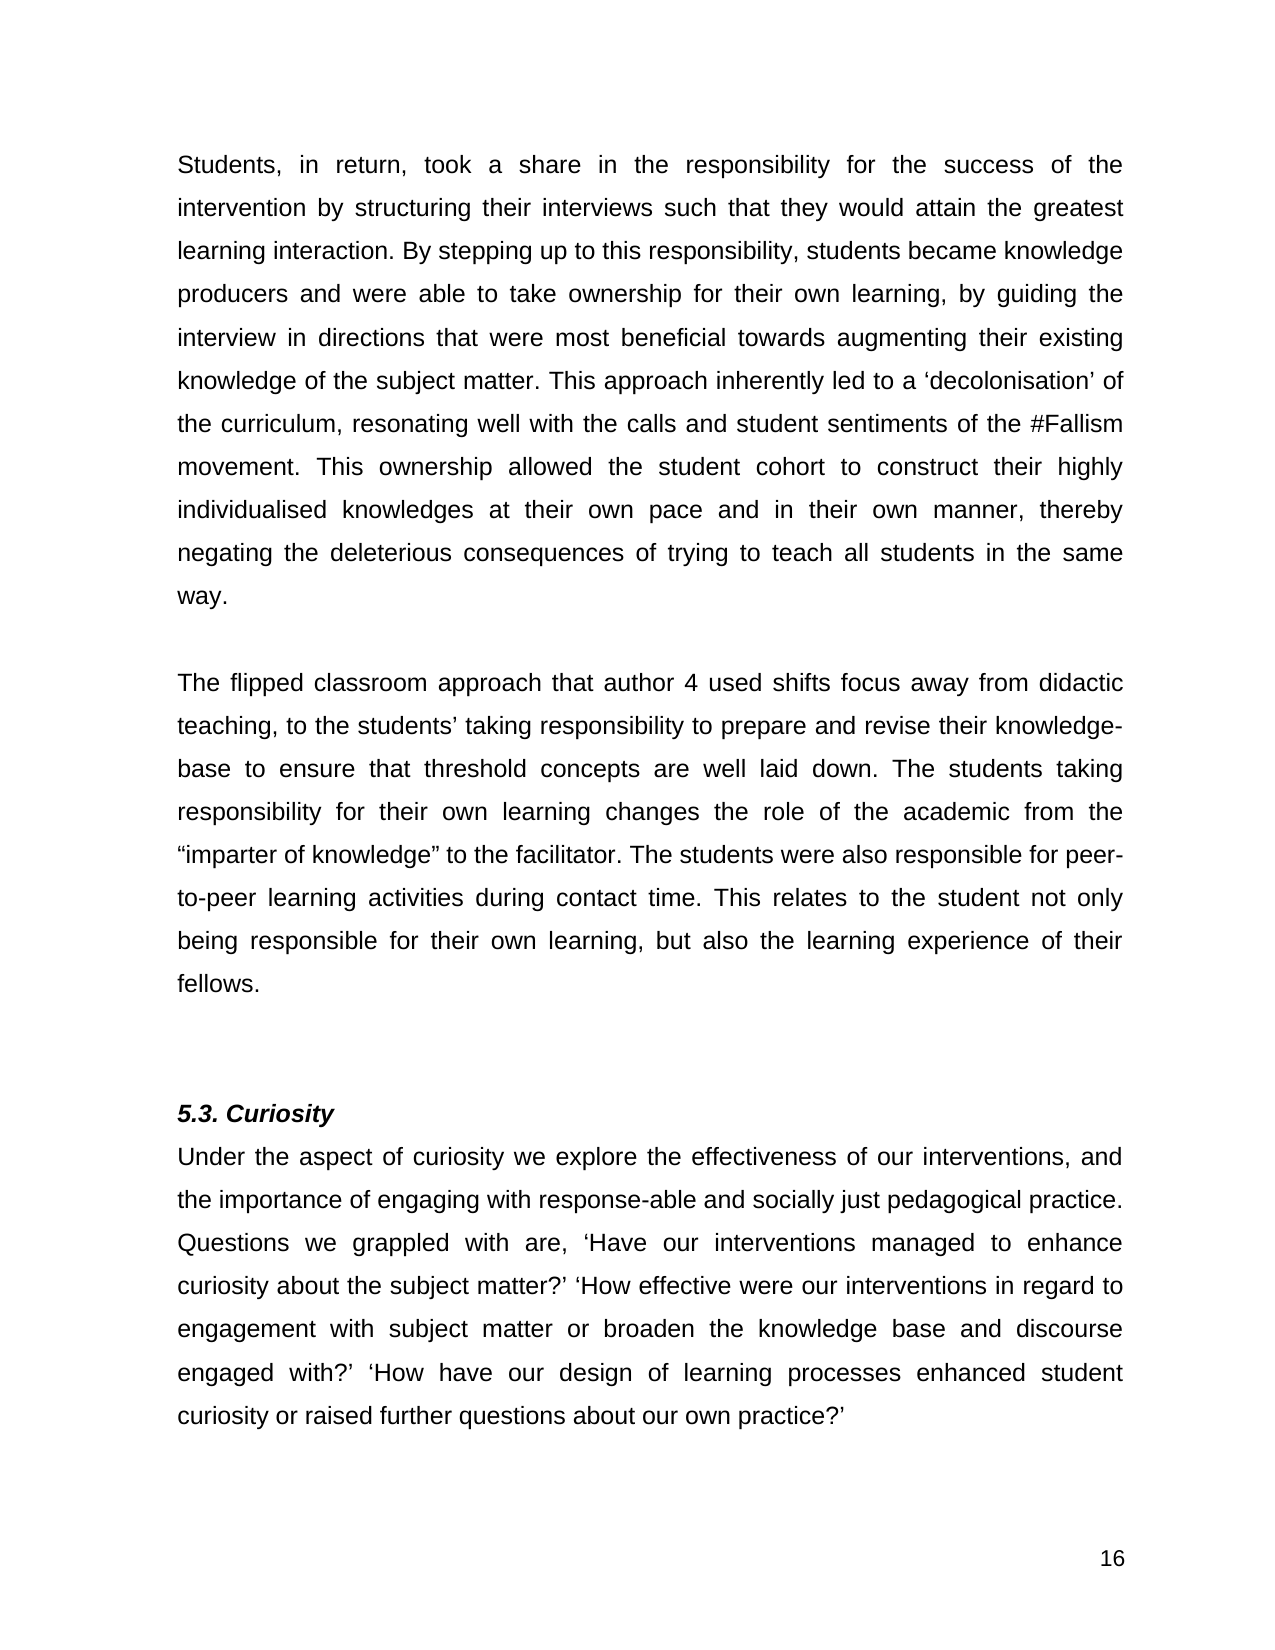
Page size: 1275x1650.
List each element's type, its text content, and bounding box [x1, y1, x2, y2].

text 5.3. Curiosity [177, 1099, 1125, 1127]
text Students, in return, took a share in the responsibility for the success of the intervention by structuring their interviews such that they would attain the greatest learning interaction. By stepping up to this responsibility, students became knowledge producers and were able to take ownership for their own learning, by guiding the interview in directions that were most beneficial towards augmenting their existing knowledge of the subject matter. This approach inherently led to a ‘decolonisation’ of the curriculum, resonating well with the calls and student sentiments of the #Fallism movement. This ownership allowed the student cohort to construct their highly individualised knowledges at their own pace and in their own manner, thereby negating the deleterious consequences of trying to teach all students in the same way. [177, 150, 1125, 610]
text The flipped classroom approach that author 4 used shifts focus away from didactic teaching, to the students’ taking responsibility to prepare and revise their knowledge-base to ensure that threshold concepts are well laid down. The students taking responsibility for their own learning changes the role of the academic from the “imparter of knowledge” to the facilitator. The students were also responsible for peer-to-peer learning activities during contact time. This relates to the student not only being responsible for their own learning, but also the learning experience of their fellows. [177, 667, 1125, 998]
text Under the aspect of curiosity we explore the effectiveness of our interventions, and the importance of engaging with response-able and socially just pedagogical practice. Questions we grappled with are, ‘Have our interventions managed to enhance curiosity about the subject matter?’ ‘How effective were our interventions in regard to engagement with subject matter or broaden the knowledge base and discourse engaged with?’ ‘How have our design of learning processes enhanced student curiosity or raised further questions about our own practice?’ [177, 1142, 1125, 1429]
